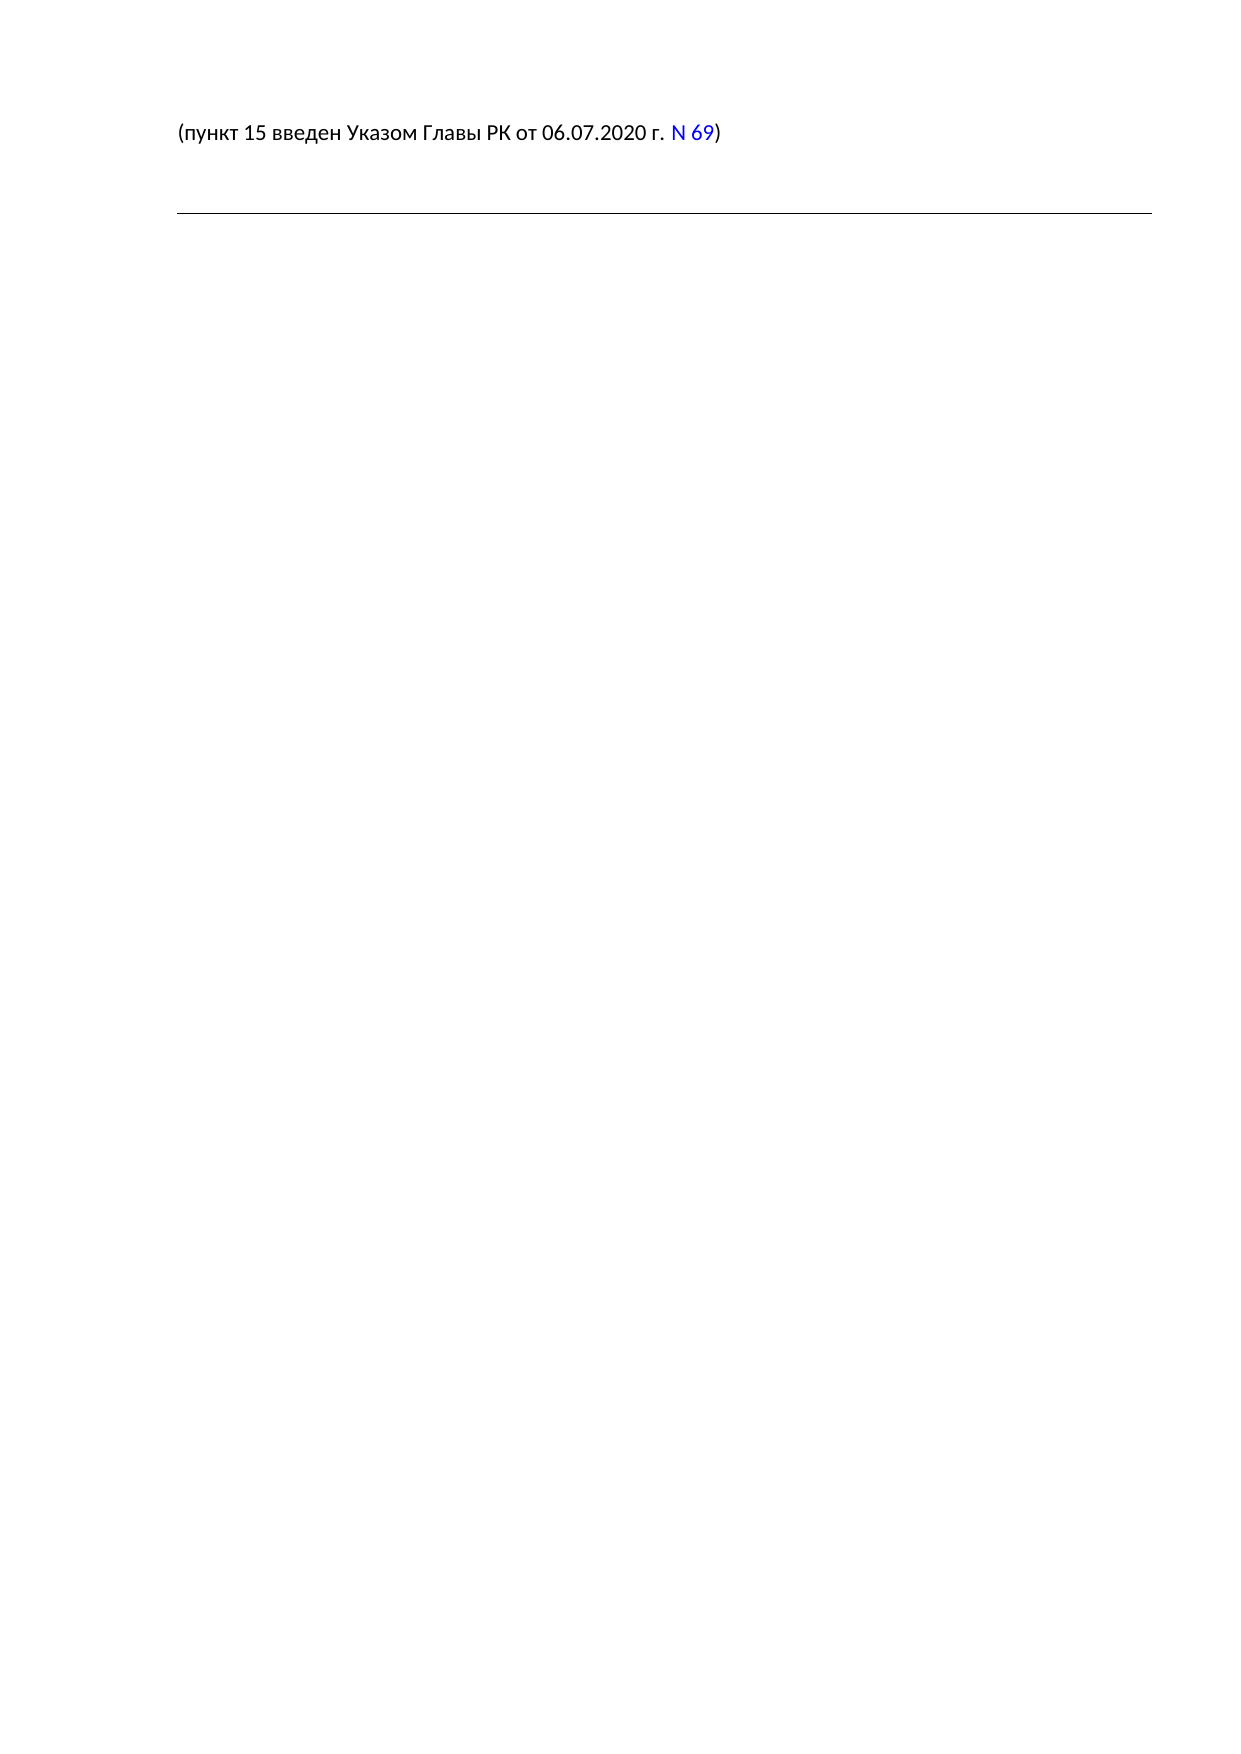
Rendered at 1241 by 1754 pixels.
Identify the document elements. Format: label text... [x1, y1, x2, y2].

text (пункт 15 введен Указом Главы РК от 06.07.2020 г. N 69) [177, 118, 1152, 146]
